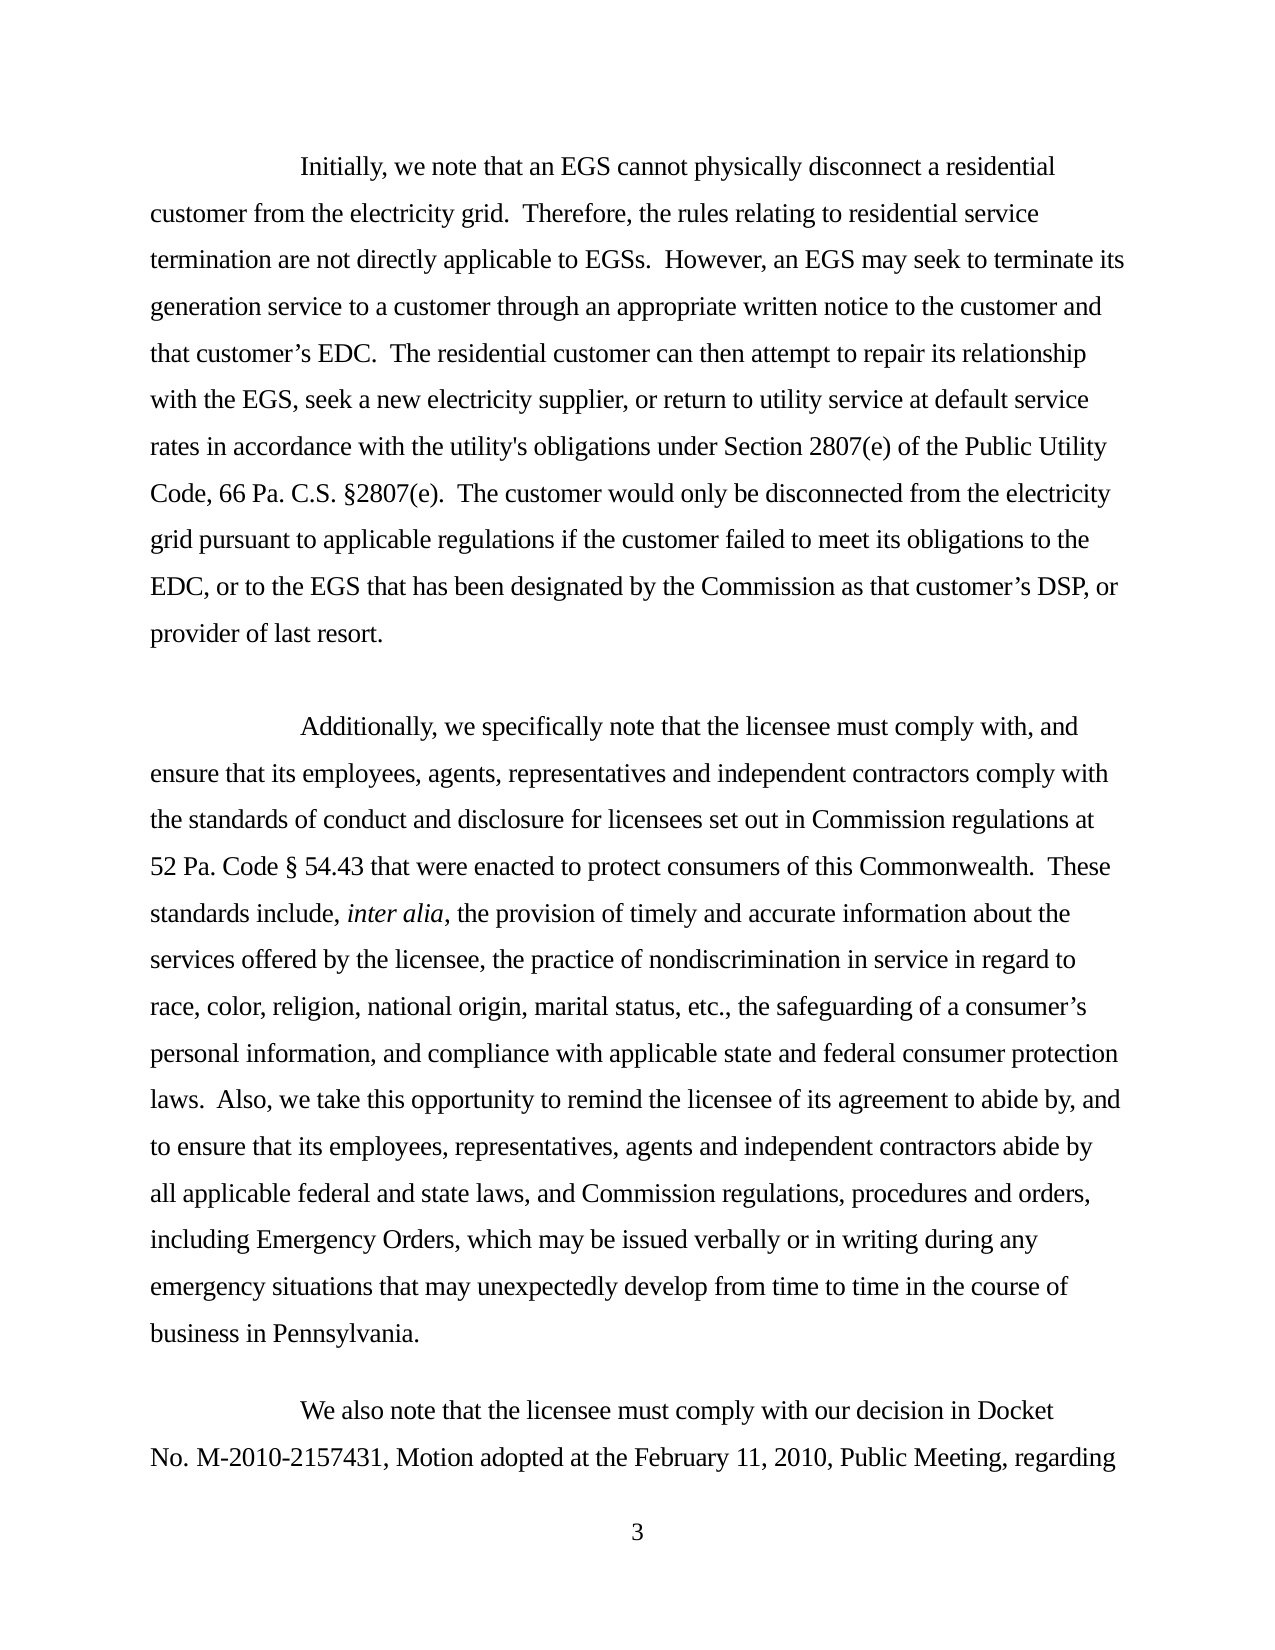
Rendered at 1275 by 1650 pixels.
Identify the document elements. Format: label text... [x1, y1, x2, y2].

text Additionally, we specifically note that the licensee must comply with, and ensure that its employees, agents, representatives and independent contractors comply with the standards of conduct and disclosure for licensees set out in Commission regulations at 52 Pa. Code § 54.43 that were enacted to protect consumers of this Commonwealth. These standards include, inter alia, the provision of timely and accurate information about the services offered by the licensee, the practice of nondiscrimination in service in regard to race, color, religion, national origin, marital status, etc., the safeguarding of a consumer’s personal information, and compliance with applicable state and federal consumer protection laws. Also, we take this opportunity to remind the licensee of its agreement to abide by, and to ensure that its employees, representatives, agents and independent contractors abide by all applicable federal and state laws, and Commission regulations, procedures and orders, including Emergency Orders, which may be issued verbally or in writing during any emergency situations that may unexpectedly develop from time to time in the course of business in Pennsylvania. [150, 710, 1125, 1348]
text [150, 1394, 1125, 1472]
text Initially, we note that an EGS cannot physically disconnect a residential customer from the electricity grid. Therefore, the rules relating to residential service termination are not directly applicable to EGSs. However, an EGS may seek to terminate its generation service to a customer through an appropriate written notice to the customer and that customer’s EDC. The residential customer can then attempt to repair its relationship with the EGS, seek a new electricity supplier, or return to utility service at default service rates in accordance with the utility's obligations under Section 2807(e) of the Public Utility Code, 66 Pa. C.S. §2807(e). The customer would only be disconnected from the electricity grid pursuant to applicable regulations if the customer failed to meet its obligations to the EDC, or to the EGS that has been designated by the Commission as that customer’s DSP, or provider of last resort. [150, 150, 1125, 648]
